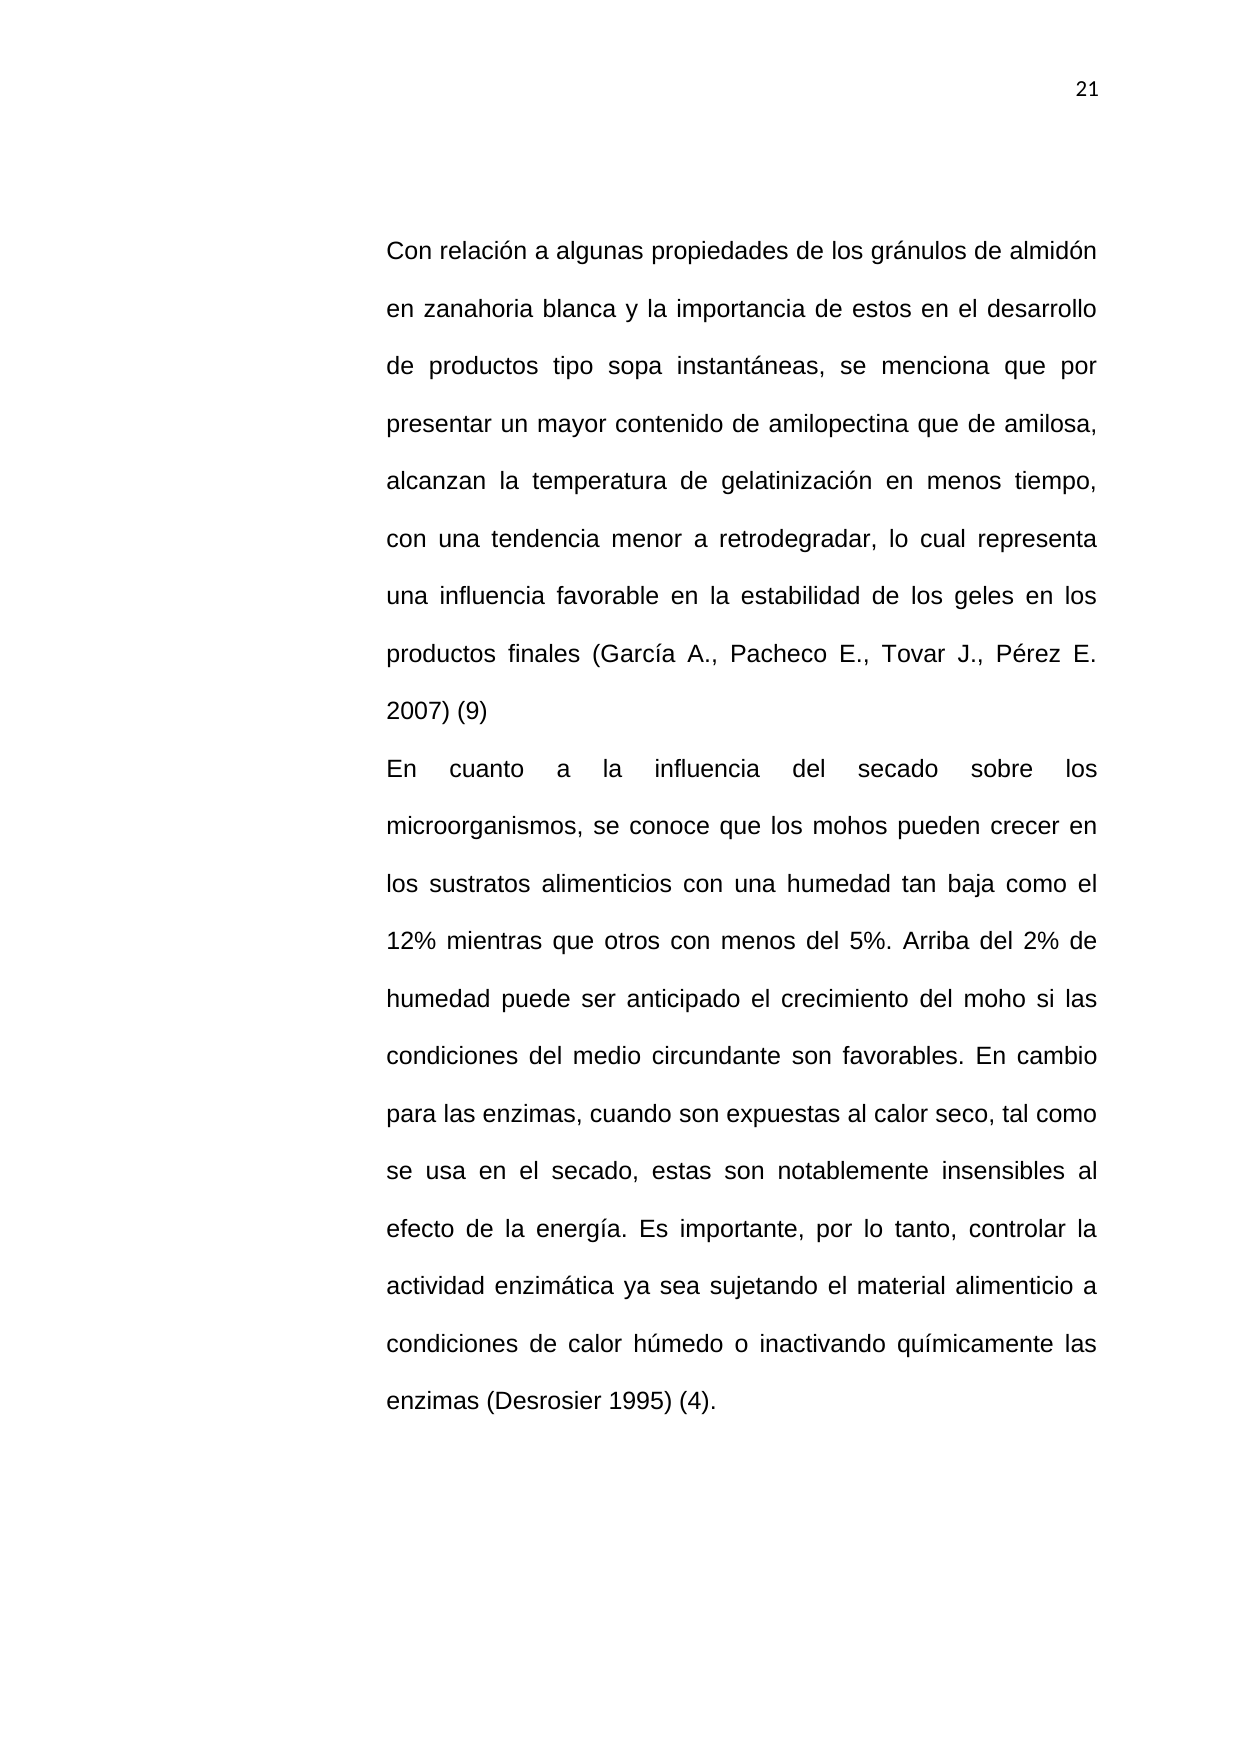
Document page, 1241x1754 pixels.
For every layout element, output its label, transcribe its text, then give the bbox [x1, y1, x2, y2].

list En cuanto a la influencia del secado sobre los microorganismos, se conoce que los mohos pueden crecer en los sustratos alimenticios con una humedad tan baja como el 12% mientras que otros con menos del 5%. Arriba del 2% de humedad puede ser anticipado el crecimiento del moho si las condiciones del medio circundante son favorables. En cambio para las enzimas, cuando son expuestas al calor seco, tal como se usa en el secado, estas son notablemente insensibles al efecto de la energía. Es importante, por lo tanto, controlar la actividad enzimática ya sea sujetando el material alimenticio a condiciones de calor húmedo o inactivando químicamente las enzimas (Desrosier 1995) (4). [386, 754, 1098, 1415]
list Con relación a algunas propiedades de los gránulos de almidón en zanahoria blanca y la importancia de estos en el desarrollo de productos tipo sopa instantáneas, se menciona que por presentar un mayor contenido de amilopectina que de amilosa, alcanzan la temperatura de gelatinización en menos tiempo, con una tendencia menor a retrodegradar, lo cual representa una influencia favorable en la estabilidad de los geles en los productos finales (García A., Pacheco E., Tovar J., Pérez E. 2007) (9) [386, 236, 1098, 725]
